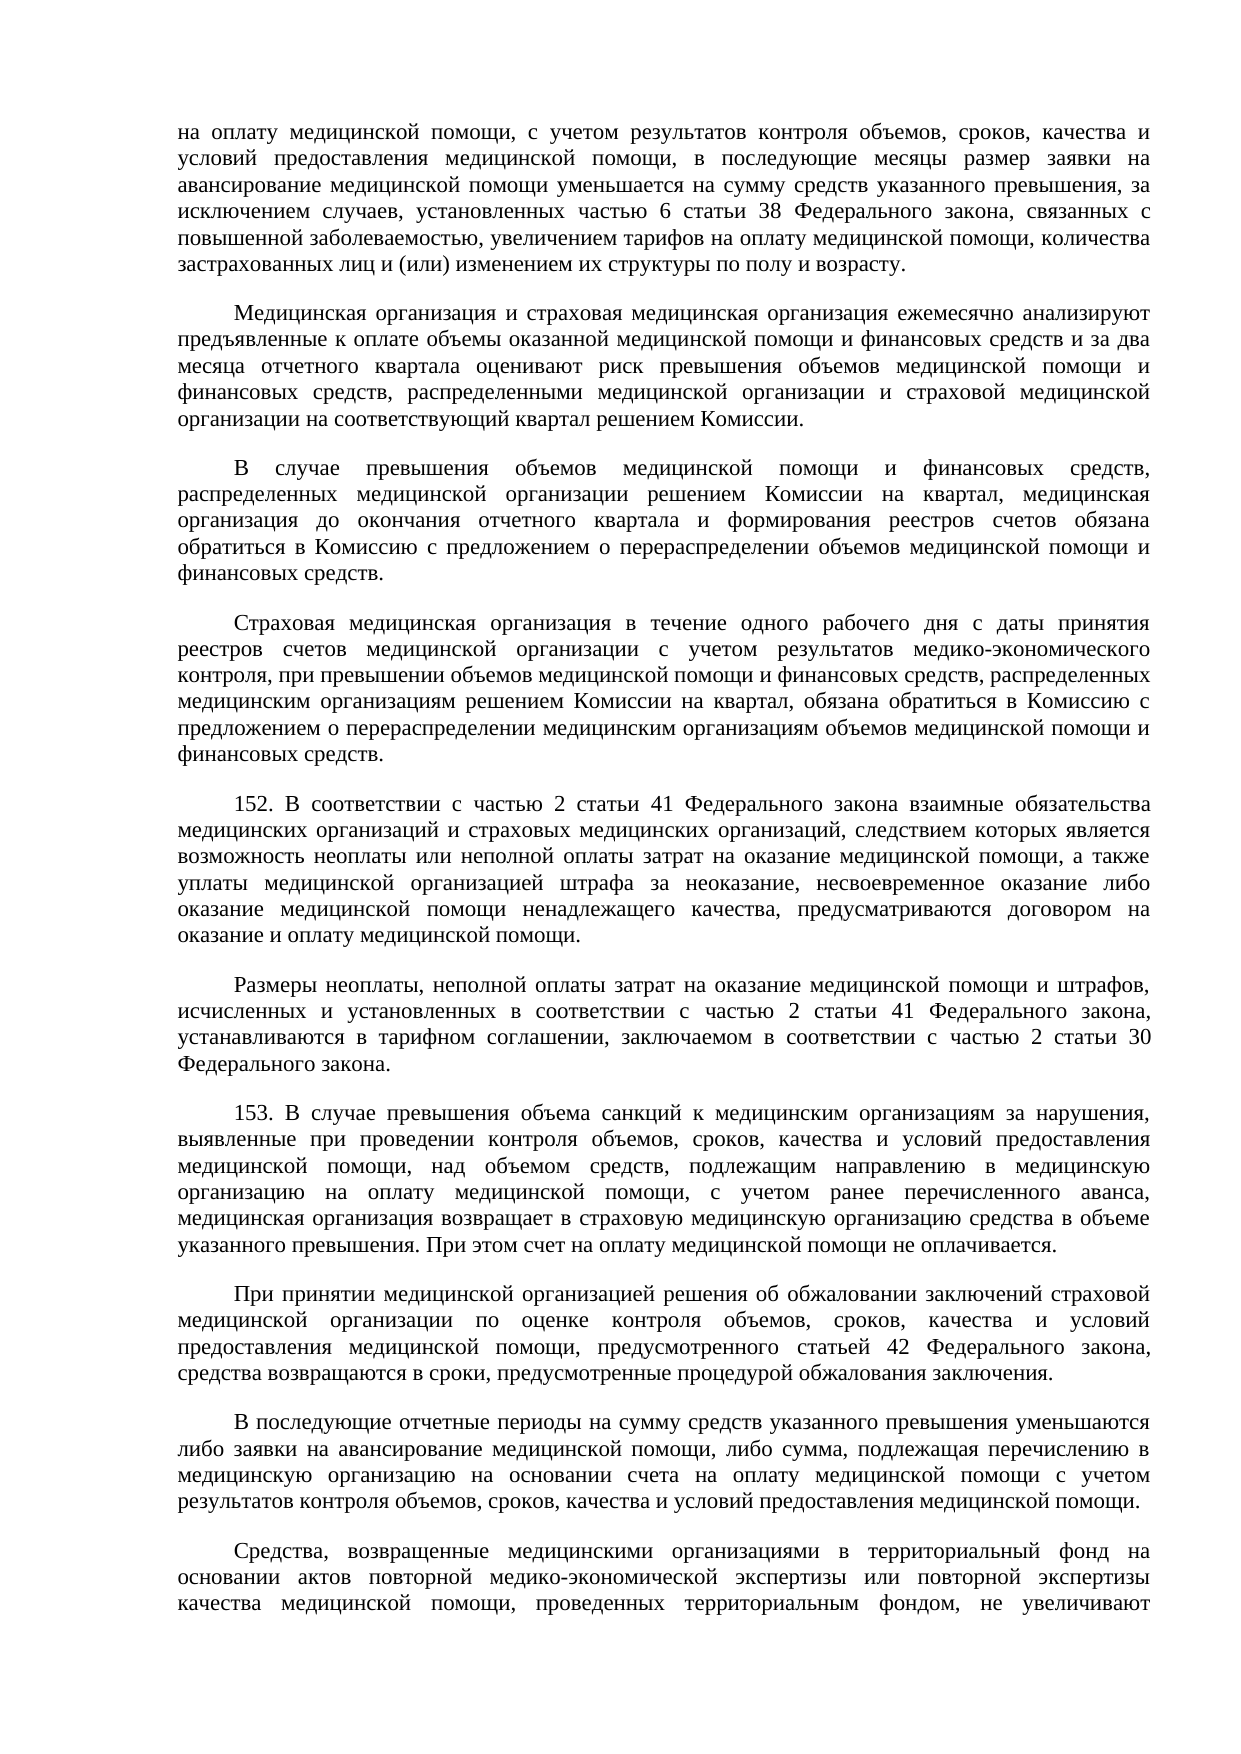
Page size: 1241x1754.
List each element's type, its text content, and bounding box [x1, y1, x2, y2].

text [177, 1537, 1152, 1616]
text 153. В случае превышения объема санкций к медицинским организациям за нарушения, выявленные при проведении контроля объемов, сроков, качества и условий предоставления медицинской помощи, над объемом средств, подлежащим направлению в медицинскую организацию на оплату медицинской помощи, с учетом ранее перечисленного аванса, медицинская организация возвращает в страховую медицинскую организацию средства в объеме указанного превышения. При этом счет на оплату медицинской помощи не оплачивается. [177, 1099, 1152, 1257]
text Медицинская организация и страховая медицинская организация ежемесячно анализируют предъявленные к оплате объемы оказанной медицинской помощи и финансовых средств и за два месяца отчетного квартала оценивают риск превышения объемов медицинской помощи и финансовых средств, распределенными медицинской организации и страховой медицинской организации на соответствующий квартал решением Комиссии. [177, 299, 1152, 431]
text В случае превышения объемов медицинской помощи и финансовых средств, распределенных медицинской организации решением Комиссии на квартал, медицинская организация до окончания отчетного квартала и формирования реестров счетов обязана обратиться в Комиссию с предложением о перераспределении объемов медицинской помощи и финансовых средств. [177, 454, 1152, 586]
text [177, 118, 1152, 276]
text При принятии медицинской организацией решения об обжаловании заключений страховой медицинской организации по оценке контроля объемов, сроков, качества и условий предоставления медицинской помощи, предусмотренного статьей 42 Федерального закона, средства возвращаются в сроки, предусмотренные процедурой обжалования заключения. [177, 1280, 1152, 1385]
text Страховая медицинская организация в течение одного рабочего дня с даты принятия реестров счетов медицинской организации с учетом результатов медико-экономического контроля, при превышении объемов медицинской помощи и финансовых средств, распределенных медицинским организациям решением Комиссии на квартал, обязана обратиться в Комиссию с предложением о перераспределении медицинским организациям объемов медицинской помощи и финансовых средств. [177, 608, 1152, 767]
text Размеры неоплаты, неполной оплаты затрат на оказание медицинской помощи и штрафов, исчисленных и установленных в соответствии с частью 2 статьи 41 Федерального закона, устанавливаются в тарифном соглашении, заключаемом в соответствии с частью 2 статьи 30 Федерального закона. [177, 971, 1152, 1076]
text 152. В соответствии с частью 2 статьи 41 Федерального закона взаимные обязательства медицинских организаций и страховых медицинских организаций, следствием которых является возможность неоплаты или неполной оплаты затрат на оказание медицинской помощи, а также уплаты медицинской организацией штрафа за неоказание, несвоевременное оказание либо оказание медицинской помощи ненадлежащего качества, предусматриваются договором на оказание и оплату медицинской помощи. [177, 789, 1152, 948]
text В последующие отчетные периоды на сумму средств указанного превышения уменьшаются либо заявки на авансирование медицинской помощи, либо сумма, подлежащая перечислению в медицинскую организацию на основании счета на оплату медицинской помощи с учетом результатов контроля объемов, сроков, качества и условий предоставления медицинской помощи. [177, 1408, 1152, 1514]
